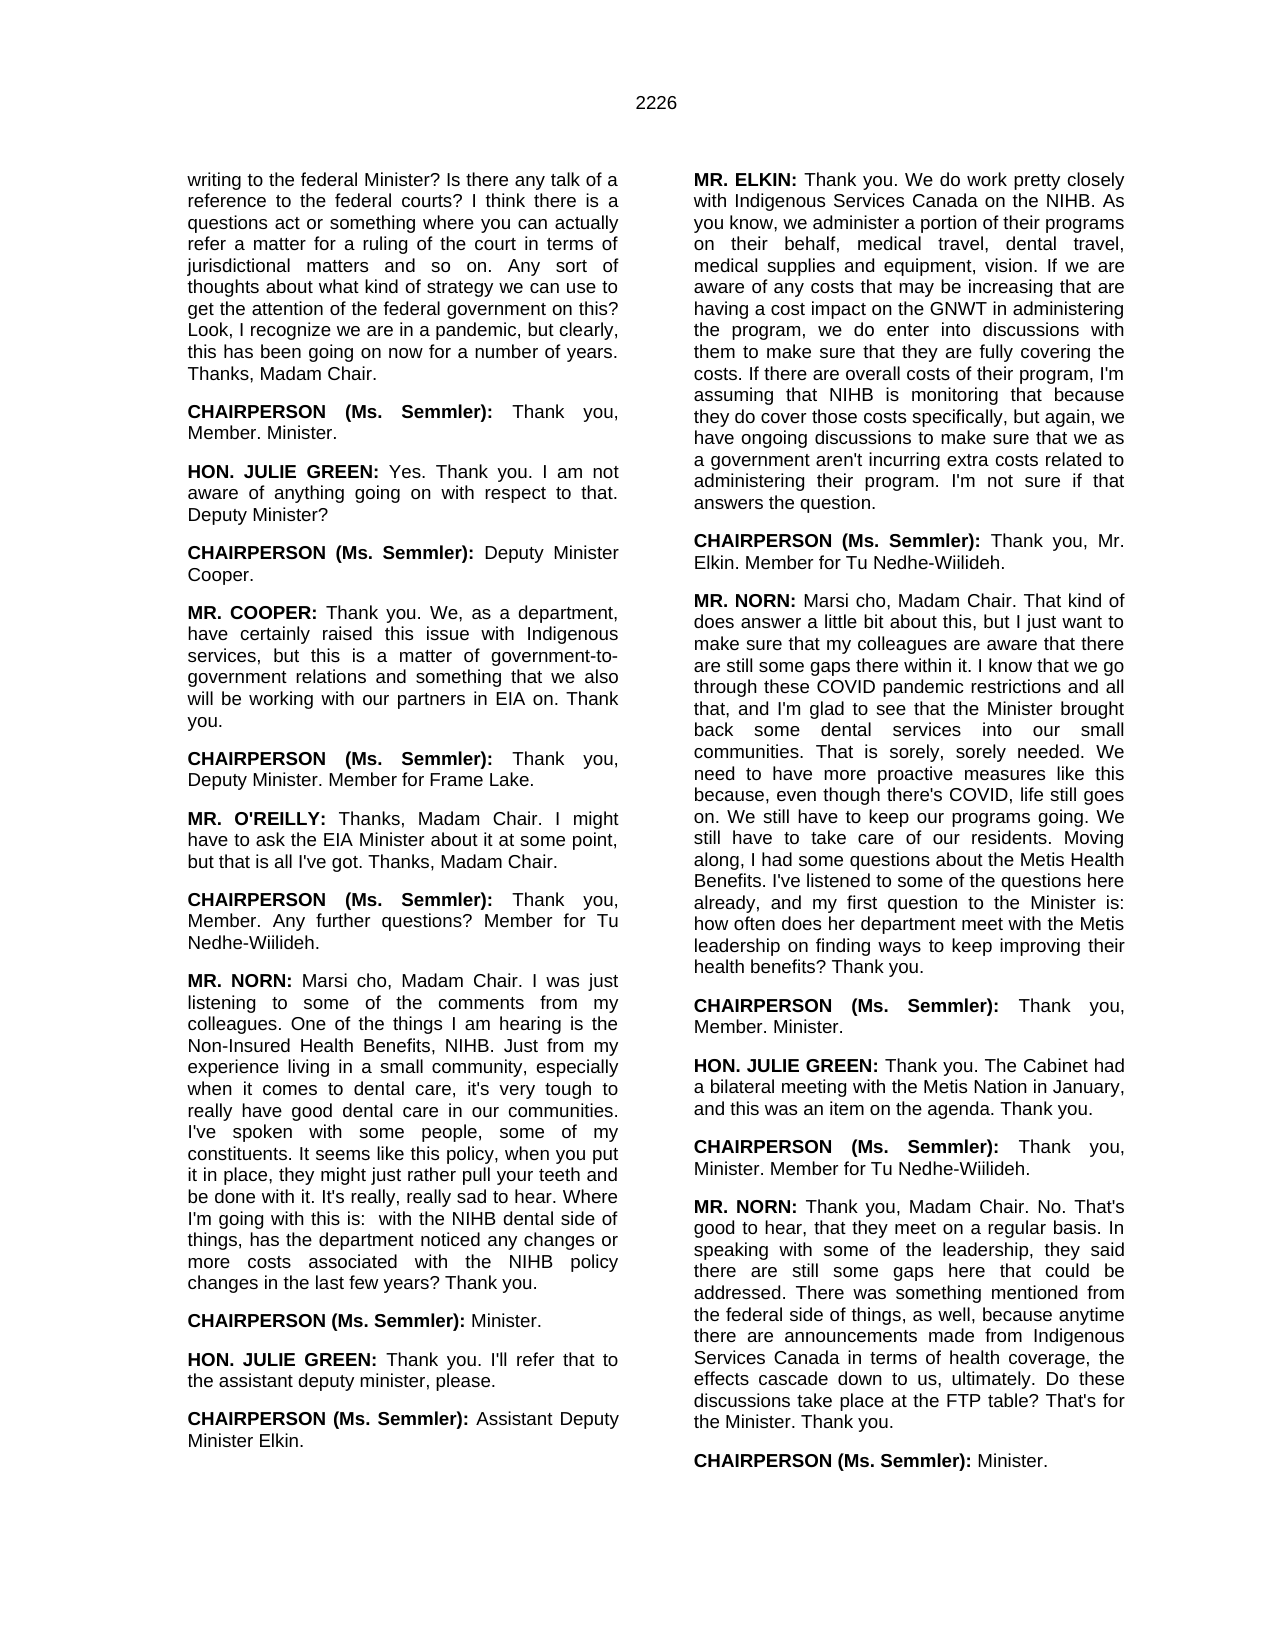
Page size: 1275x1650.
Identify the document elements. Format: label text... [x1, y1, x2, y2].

text CHAIRPERSON (Ms. Semmler): Minister. [187, 1310, 619, 1332]
text MR. COOPER: Thank you. We, as a department, have certainly raised this issue with Indigenous services, but this is a matter of government-to-government relations and something that we also will be working with our partners in EIA on. Thank you. [187, 602, 619, 731]
text CHAIRPERSON (Ms. Semmler): Thank you, Member. Minister. [694, 994, 1125, 1038]
text MR. ELKIN: Thank you. We do work pretty closely with Indigenous Services Canada on the NIHB. As you know, we administer a portion of their programs on their behalf, medical travel, dental travel, medical supplies and equipment, vision. If we are aware of any costs that may be increasing that are having a cost impact on the GNWT in administering the program, we do enter into discussions with them to make sure that they are fully covering the costs. If there are overall costs of their program, I'm assuming that NIHB is monitoring that because they do cover those costs specifically, but again, we have ongoing discussions to make sure that we as a government aren't incurring extra costs related to administering their program. I'm not sure if that answers the question. [694, 168, 1125, 513]
text HON. JULIE GREEN: Thank you. The Cabinet had a bilateral meeting with the Metis Nation in January, and this was an item on the agenda. Thank you. [694, 1054, 1125, 1119]
text HON. JULIE GREEN: Yes. Thank you. I am not aware of anything going on with respect to that. Deputy Minister? [187, 460, 619, 525]
text CHAIRPERSON (Ms. Semmler): Thank you, Member. Minister. [187, 401, 619, 444]
text CHAIRPERSON (Ms. Semmler): Thank you, Member. Any further questions? Member for Tu Nedhe-Wiilideh. [187, 889, 619, 953]
text MR. NORN: Thank you, Madam Chair. No. That's good to hear, that they meet on a regular basis. In speaking with some of the leadership, they said there are still some gaps here that could be addressed. There was something mentioned from the federal side of things, as well, because anytime there are announcements made from Indigenous Services Canada in terms of health coverage, the effects cascade down to us, ultimately. Do these discussions take place at the FTP table? That's for the Minister. Thank you. [694, 1196, 1125, 1433]
text CHAIRPERSON (Ms. Semmler): Deputy Minister Cooper. [187, 542, 619, 585]
text CHAIRPERSON (Ms. Semmler): Thank you, Deputy Minister. Member for Frame Lake. [187, 748, 619, 791]
text CHAIRPERSON (Ms. Semmler): Thank you, Mr. Elkin. Member for Tu Nedhe-Wiilideh. [694, 530, 1125, 573]
text HON. JULIE GREEN: Thank you. I'll refer that to the assistant deputy minister, please. [187, 1348, 619, 1392]
text MR. NORN: Marsi cho, Madam Chair. That kind of does answer a little bit about this, but I just want to make sure that my colleagues are aware that there are still some gaps there within it. I know that we go through these COVID pandemic restrictions and all that, and I'm glad to see that the Minister brought back some dental services into our small communities. That is sorely, sorely needed. We need to have more proactive measures like this because, even though there's COVID, life still goes on. We still have to keep our programs going. We still have to take care of our residents. Moving along, I had some questions about the Metis Health Benefits. I've listened to some of the questions here already, and my first question to the Minister is: how often does her department meet with the Metis leadership on finding ways to keep improving their health benefits? Thank you. [694, 590, 1125, 978]
text CHAIRPERSON (Ms. Semmler): Thank you, Minister. Member for Tu Nedhe-Wiilideh. [694, 1136, 1125, 1179]
text MR. O'REILLY: Thanks, Madam Chair. I might have to ask the EIA Minister about it at some point, but that is all I've got. Thanks, Madam Chair. [187, 807, 619, 872]
text CHAIRPERSON (Ms. Semmler): Minister. [694, 1449, 1125, 1471]
text CHAIRPERSON (Ms. Semmler): Assistant Deputy Minister Elkin. [187, 1408, 619, 1451]
text MR. NORN: Marsi cho, Madam Chair. I was just listening to some of the comments from my colleagues. One of the things I am hearing is the Non-Insured Health Benefits, NIHB. Just from my experience living in a small community, especially when it comes to dental care, it's very tough to really have good dental care in our communities. I've spoken with some people, some of my constituents. It seems like this policy, when you put it in place, they might just rather pull your teeth and be done with it. It's really, really sad to hear. Where I'm going with this is: with the NIHB dental side of things, has the department noticed any changes or more costs associated with the NIHB policy changes in the last few years? Thank you. [187, 970, 619, 1293]
